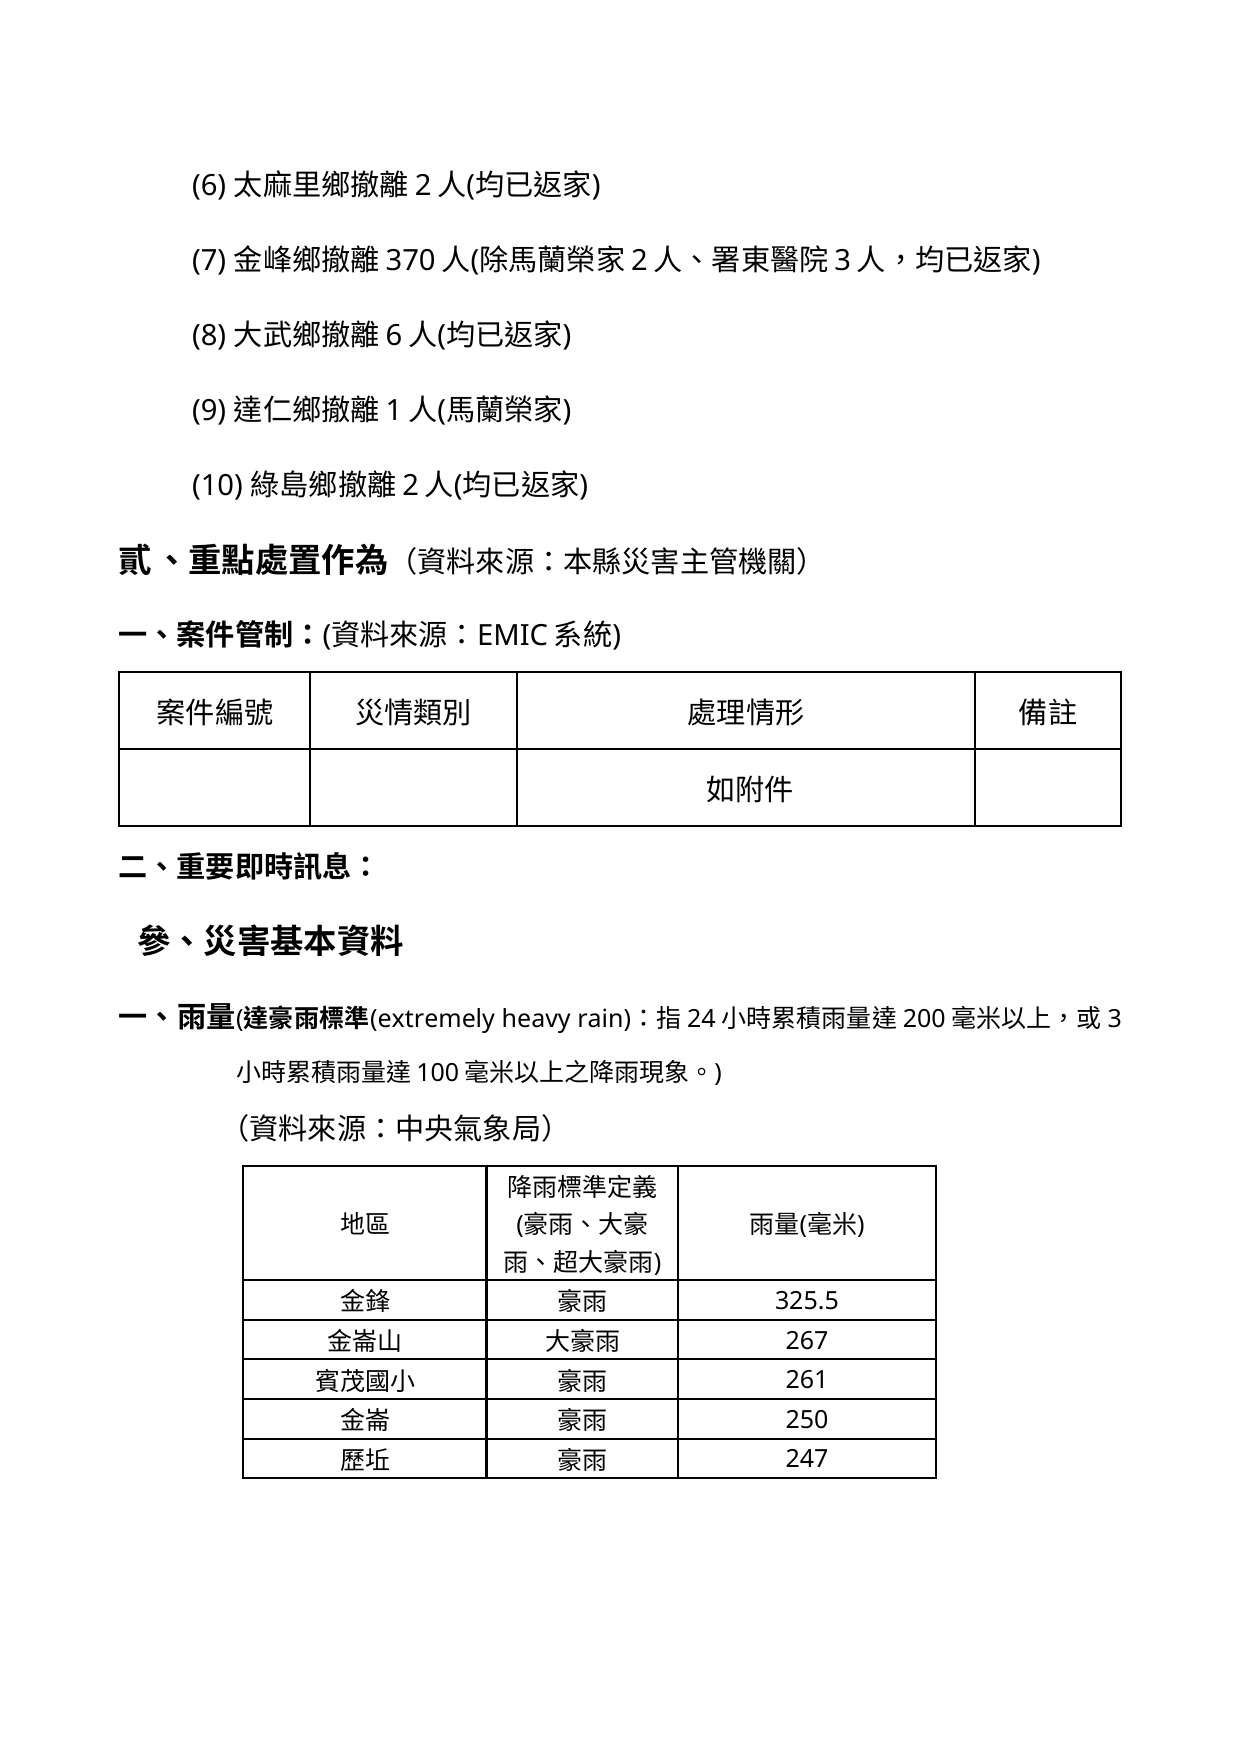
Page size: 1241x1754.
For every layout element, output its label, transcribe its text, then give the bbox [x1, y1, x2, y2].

table_cell 如附件 [518, 750, 974, 825]
table_cell 金鋒 [244, 1281, 485, 1319]
table_header 案件編號 [120, 673, 309, 748]
table_cell 豪雨 [488, 1360, 677, 1398]
table_cell 豪雨 [488, 1440, 677, 1477]
text 二、重要即時訊息： [118, 827, 1122, 902]
table_cell 金崙 [244, 1400, 485, 1437]
list (10) 綠島鄉撤離2人(均已返家) [192, 446, 1122, 521]
text （資料來源：中央氣象局） [118, 1089, 1122, 1164]
table_cell 豪雨 [488, 1400, 677, 1437]
table_cell [976, 750, 1120, 825]
table_header 備註 [976, 673, 1120, 748]
table_cell 325.5 [679, 1281, 935, 1319]
text 一、案件管制：(資料來源：EMIC系統) [118, 596, 1122, 671]
list (7) 金峰鄉撤離370人(除馬蘭榮家2人、署東醫院3人，均已返家) [192, 221, 1122, 296]
list (9) 達仁鄉撤離1人(馬蘭榮家) [192, 371, 1122, 446]
table_header 處理情形 [518, 673, 974, 748]
table_header 地區 [244, 1167, 485, 1279]
table_header 降雨標準定義(豪雨、大豪雨、超大豪雨) [488, 1167, 677, 1279]
table_cell 267 [679, 1321, 935, 1358]
table_cell [120, 750, 309, 825]
text 貳 、重點處置作為（資料來源：本縣災害主管機關） [118, 521, 1122, 596]
table_cell 250 [679, 1400, 935, 1437]
table_header 災情類別 [311, 673, 516, 748]
table_cell 金崙山 [244, 1321, 485, 1358]
table_cell 歷坵 [244, 1440, 485, 1477]
table_cell 247 [679, 1440, 935, 1477]
table_cell [311, 750, 516, 825]
text 一、雨量(達豪雨標準(extremely heavy rain)：指24小時累積雨量達200毫米以上，或3小時累積雨量達100毫米以上之降雨現象。) [118, 977, 1122, 1089]
list (8) 大武鄉撤離6人(均已返家) [192, 296, 1122, 371]
text 參、災害基本資料 [137, 902, 1122, 977]
table_cell 大豪雨 [488, 1321, 677, 1358]
table_cell 261 [679, 1360, 935, 1398]
list (6) 太麻里鄉撤離2人(均已返家) [192, 146, 1122, 221]
table_header 雨量(毫米) [679, 1167, 935, 1279]
table_cell 賓茂國小 [244, 1360, 485, 1398]
table_cell 豪雨 [488, 1281, 677, 1319]
